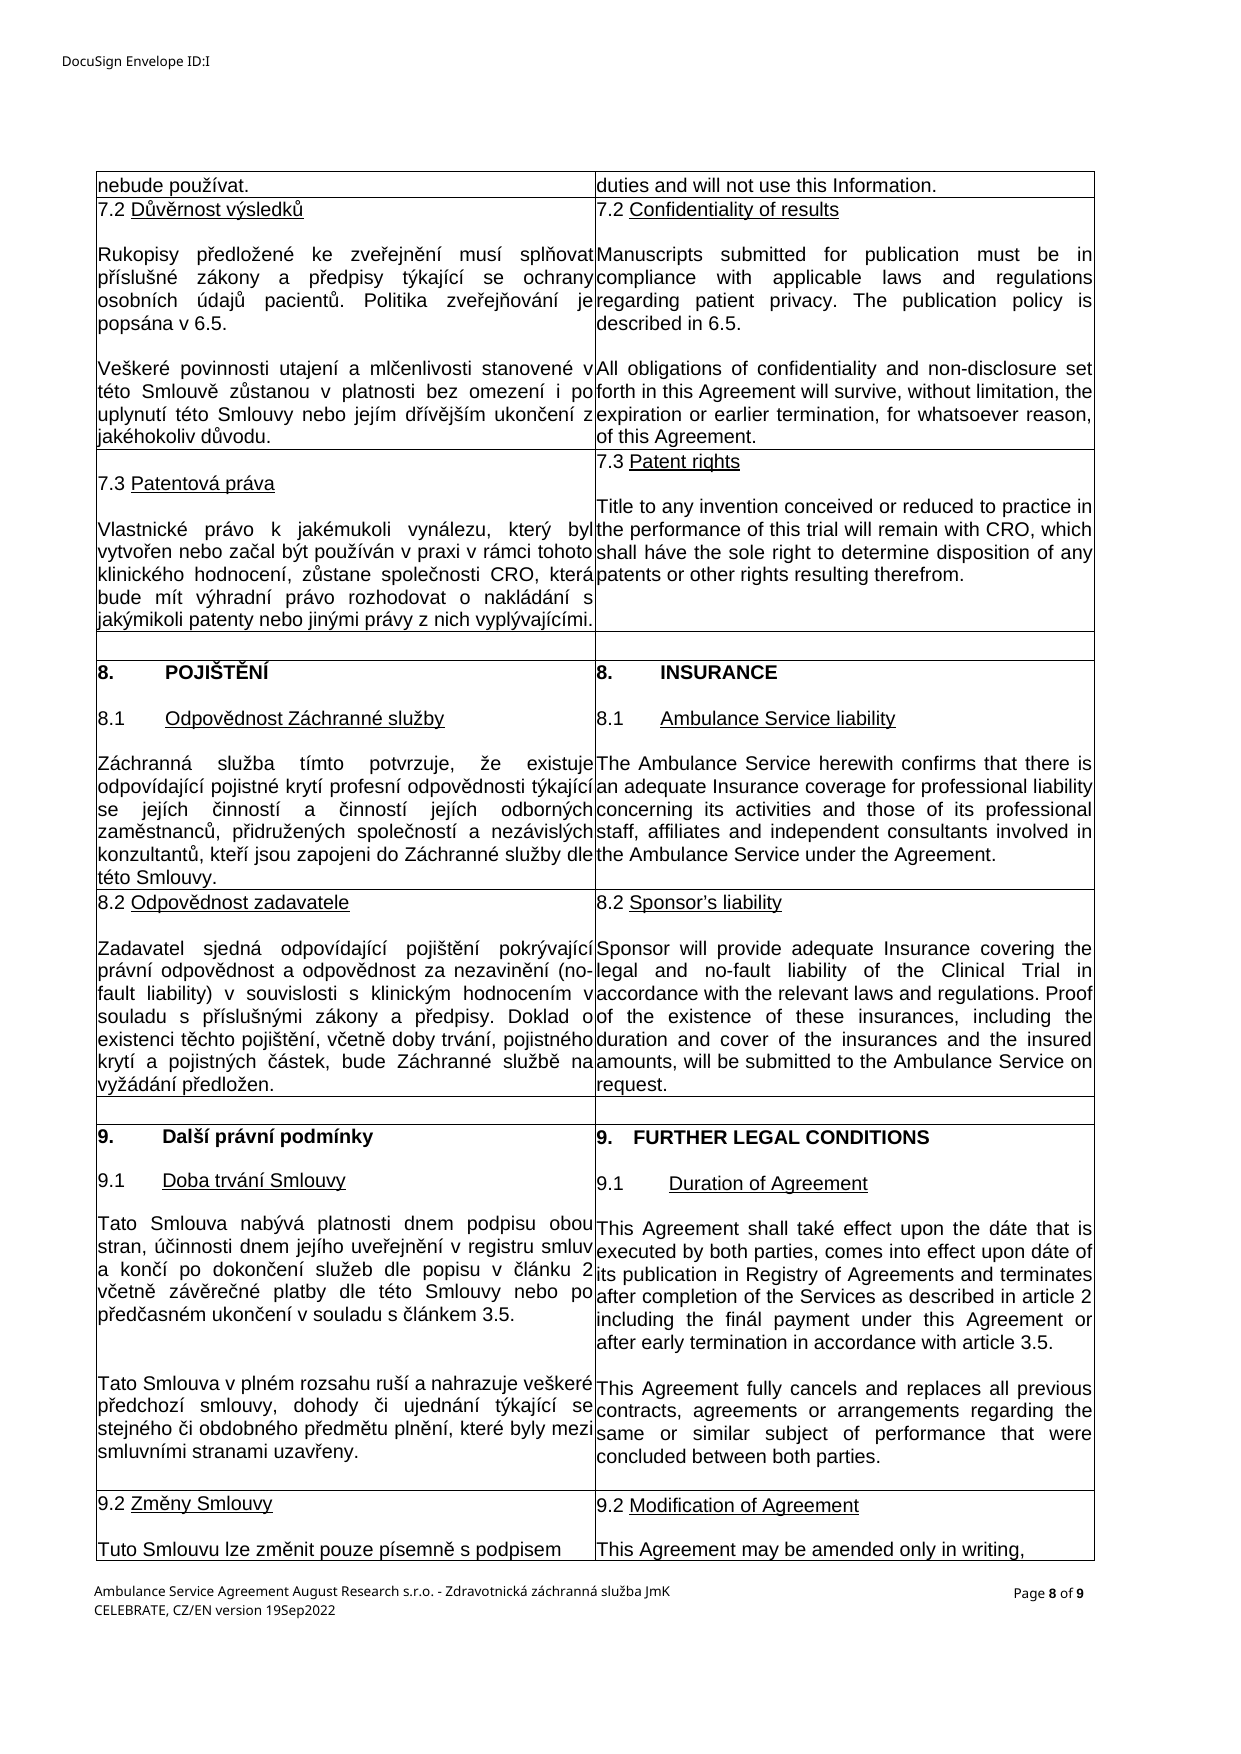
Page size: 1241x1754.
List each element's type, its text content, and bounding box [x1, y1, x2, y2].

table_cell Další právní podmínky Doba trvání Smlouvy Tato Smlouva nabývá platnosti dnem podpisu obou stran, účinnosti dnem jejího uveřejnění v registru smluv a končí po dokončení služeb dle popisu v článku 2 včetně závěrečné platby dle této Smlouvy nebo po předčasném ukončení v souladu s článkem 3.5. Tato Smlouva v plném rozsahu ruší a nahrazuje veškeré předchozí smlouvy, dohody či ujednání týkající se stejného či obdobného předmětu plnění, které byly mezi smluvními stranami uzavřeny. [97, 1125, 595, 1490]
table_cell 8.2 Odpovědnost zadavatele Zadavatel sjedná odpovídající pojištění pokrývající právní odpovědnost a odpovědnost za nezavinění (no-fault liability) v souvislosti s klinickým hodnocením v souladu s příslušnými zákony a předpisy. Doklad o existenci těchto pojištění, včetně doby trvání, pojistného krytí a pojistných částek, bude Záchranné službě na vyžádání předložen. [97, 890, 595, 1096]
table_cell 7.2 Confidentiality of results Manuscripts submitted for publication must be in compliance with applicable laws and regulations regarding patient privacy. The publication policy is described in 6.5. All obligations of confidentiality and non-disclosure set forth in this Agreement will survive, without limitation, the expiration or earlier termination, for whatsoever reason, of this Agreement. [596, 198, 1094, 448]
table_cell [596, 632, 1094, 660]
table_cell FURTHER LEGAL CONDITIONS Duration of Agreement This Agreement shall také effect upon the dáte that is executed by both parties, comes into effect upon dáte of its publication in Registry of Agreements and terminates after completion of the Services as described in article 2 including the finál payment under this Agreement or after early termination in accordance with article 3.5. This Agreement fully cancels and replaces all previous contracts, agreements or arrangements regarding the same or similar subject of performance that were concluded between both parties. [596, 1125, 1094, 1490]
table_header duties and will not use this Information. [596, 172, 1094, 197]
table_cell 7.3 Patent riqhts Title to any invention conceived or reduced to practice in the performance of this trial will remain with CRO, which shall háve the sole right to determine disposition of any patents or other rights resulting therefrom. [596, 450, 1094, 631]
table_cell 8.2 Sponsor’s liability Sponsor will provide adequate Insurance covering the legal and no-fault liability of the Clinical Trial in accordance with the relevant laws and regulations. Proof of the existence of these insurances, including the duration and cover of the insurances and the insured amounts, will be submitted to the Ambulance Service on request. [596, 890, 1094, 1096]
table_cell 7.3 Patentová práva Vlastnické právo k jakémukoli vynálezu, který byl vytvořen nebo začal být používán v praxi v rámci tohoto klinického hodnocení, zůstane společnosti CRO, která bude mít výhradní právo rozhodovat o nakládání s jakýmikoli patenty nebo jinými právy z nich vyplývajícími. [97, 450, 595, 631]
table_cell 7.2 Důvěrnost výsledků Rukopisy předložené ke zveřejnění musí splňovat příslušné zákony a předpisy týkající se ochrany osobních údajů pacientů. Politika zveřejňování je popsána v 6.5. Veškeré povinnosti utajení a mlčenlivosti stanovené v této Smlouvě zůstanou v platnosti bez omezení i po uplynutí této Smlouvy nebo jejím dřívějším ukončení z jakéhokoliv důvodu. [97, 198, 595, 448]
table_cell 9.2 Změny Smlouvy Tuto Smlouvu lze změnit pouze písemně s podpisem [97, 1491, 595, 1560]
table_cell [596, 1097, 1094, 1124]
table_cell [97, 1097, 595, 1124]
table_cell 9.2 Modification of Agreement This Agreement may be amended only in writing, [596, 1491, 1094, 1560]
table_cell [97, 632, 595, 660]
table_cell INSURANCE Ambulance Service liability The Ambulance Service herewith confirms that there is an adequate Insurance coverage for professional liability concerning its activities and those of its professional staff, affiliates and independent consultants involved in the Ambulance Service under the Agreement. [596, 661, 1094, 888]
table_cell POJIŠTĚNÍ Odpovědnost Záchranné služby Záchranná služba tímto potvrzuje, že existuje odpovídající pojistné krytí profesní odpovědnosti týkající se jejích činností a činností jejích odborných zaměstnanců, přidružených společností a nezávislých konzultantů, kteří jsou zapojeni do Záchranné služby dle této Smlouvy. [97, 661, 595, 888]
table_header nebude používat. [97, 172, 595, 197]
